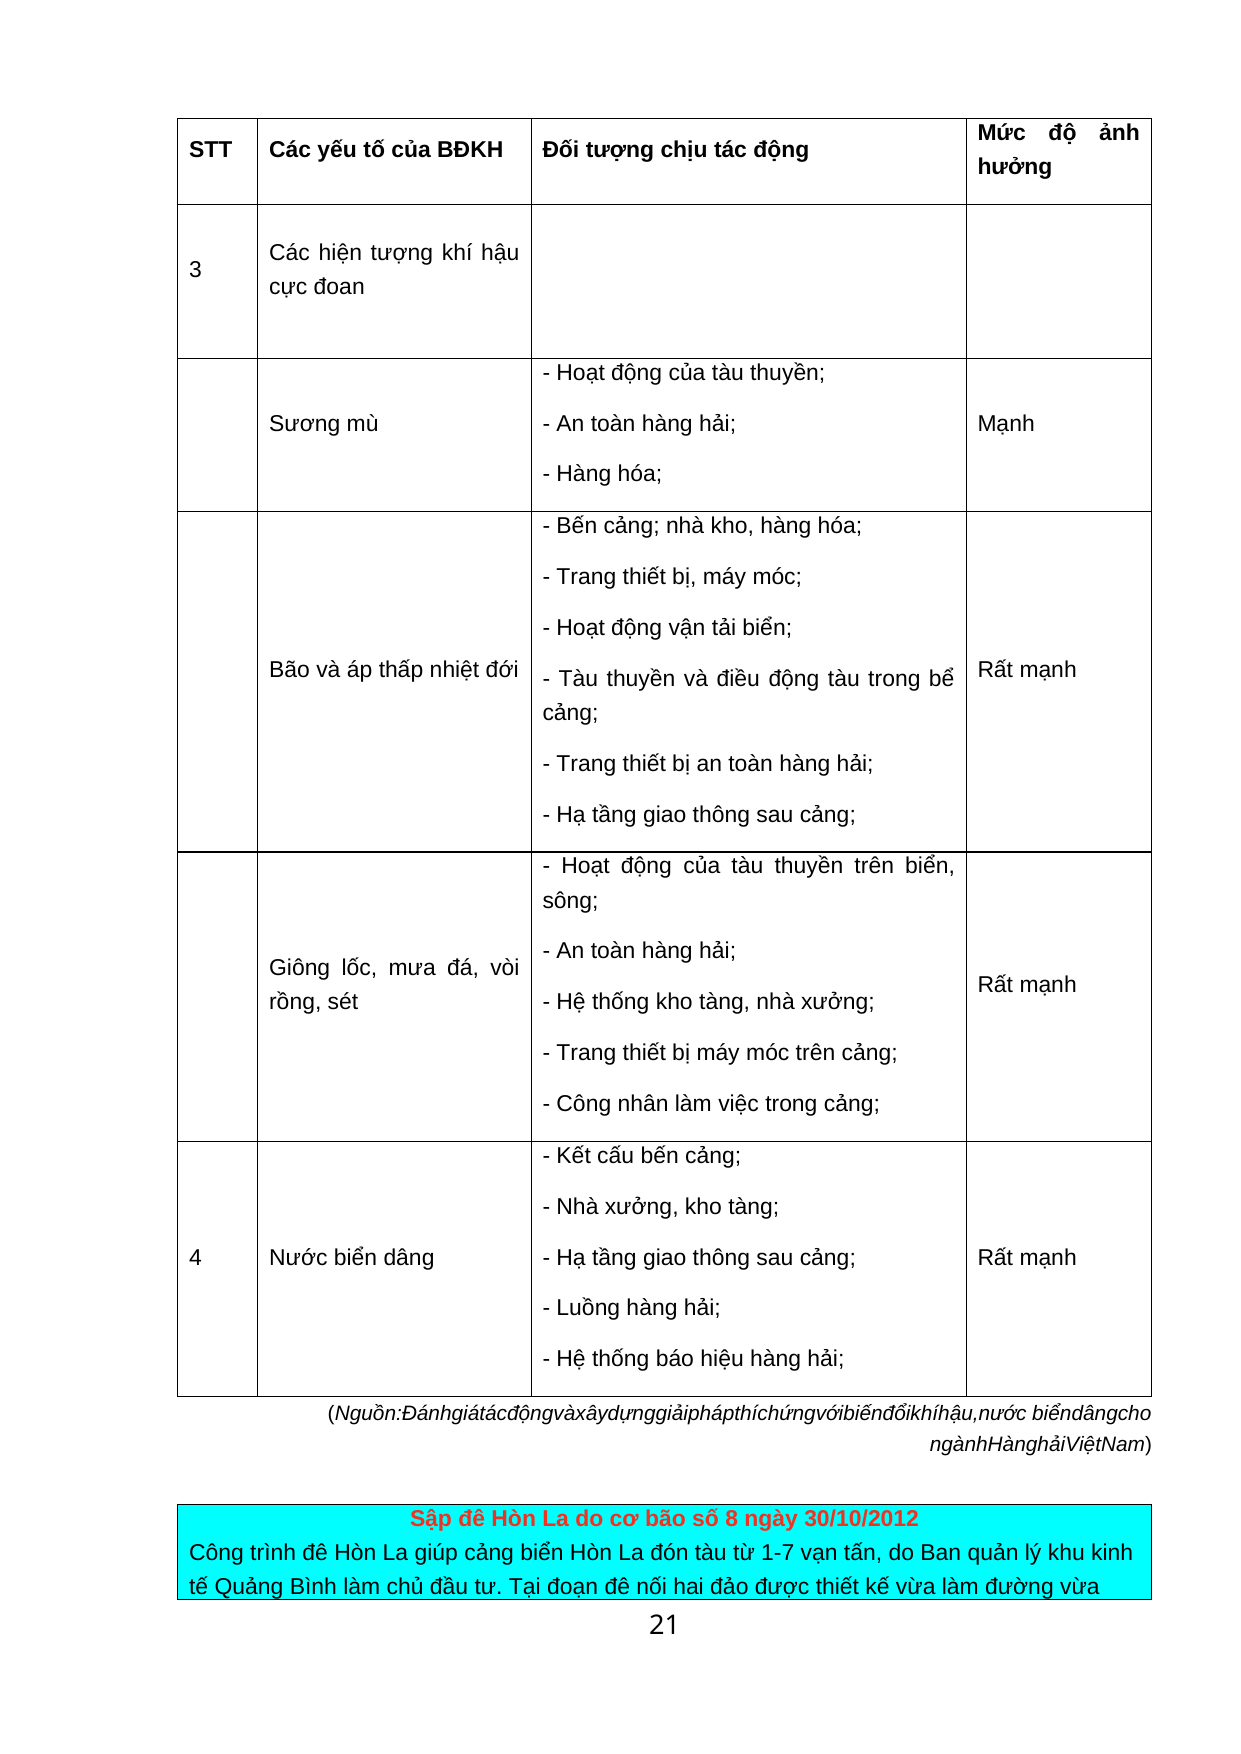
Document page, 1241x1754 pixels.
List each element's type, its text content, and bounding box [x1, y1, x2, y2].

table_cell - Bến cảng; nhà kho, hàng hóa; - Trang thiết bị, máy móc; - Hoạt động vận tải biển; - Tàu thuyền và điều động tàu trong bể cảng; - Trang thiết bị an toàn hàng hải; - Hạ tầng giao thông sau cảng; [532, 512, 966, 851]
table_cell 3 [178, 205, 257, 358]
table_cell [967, 205, 1151, 358]
table_cell - Kết cấu bến cảng; - Nhà xưởng, kho tàng; - Hạ tầng giao thông sau cảng; - Luồng hàng hải; - Hệ thống báo hiệu hàng hải; [532, 1142, 966, 1396]
table_cell Mạnh [967, 359, 1151, 511]
table_cell Nước biển dâng [258, 1142, 531, 1396]
table_header Các yếu tố của BĐKH [258, 119, 531, 204]
table_cell 4 [178, 1142, 257, 1396]
table_cell [178, 853, 257, 1141]
table_cell Sương mù [258, 359, 531, 511]
table_cell [178, 359, 257, 511]
table_cell Giông lốc, mưa đá, vòi rồng, sét [258, 853, 531, 1141]
table_cell Rất mạnh [967, 1142, 1151, 1396]
table_cell Các hiện tượng khí hậu cực đoan [258, 205, 531, 358]
table_cell Rất mạnh [967, 853, 1151, 1141]
table_header Đối tượng chịu tác động [532, 119, 966, 204]
table_cell - Hoạt động của tàu thuyền; - An toàn hàng hải; - Hàng hóa; [532, 359, 966, 511]
table_cell [532, 205, 966, 358]
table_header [178, 1505, 1151, 1599]
table_cell Rất mạnh [967, 512, 1151, 851]
table_cell Bão và áp thấp nhiệt đới [258, 512, 531, 851]
table_cell [178, 512, 257, 851]
table_cell - Hoạt động của tàu thuyền trên biển, sông; - An toàn hàng hải; - Hệ thống kho tàng, nhà xưởng; - Trang thiết bị máy móc trên cảng; - Công nhân làm việc trong cảng; [532, 853, 966, 1141]
table_header Mức độ ảnh hưởng [967, 119, 1151, 204]
text (Nguồn:Đánhgiátácđộngvàxâydựnggiảiphápthíchứngvớibiếnđổikhíhậu,nước biểndângcho ngànhHànghảiViệtNam) [236, 1401, 1152, 1456]
table_header STT [178, 119, 257, 204]
